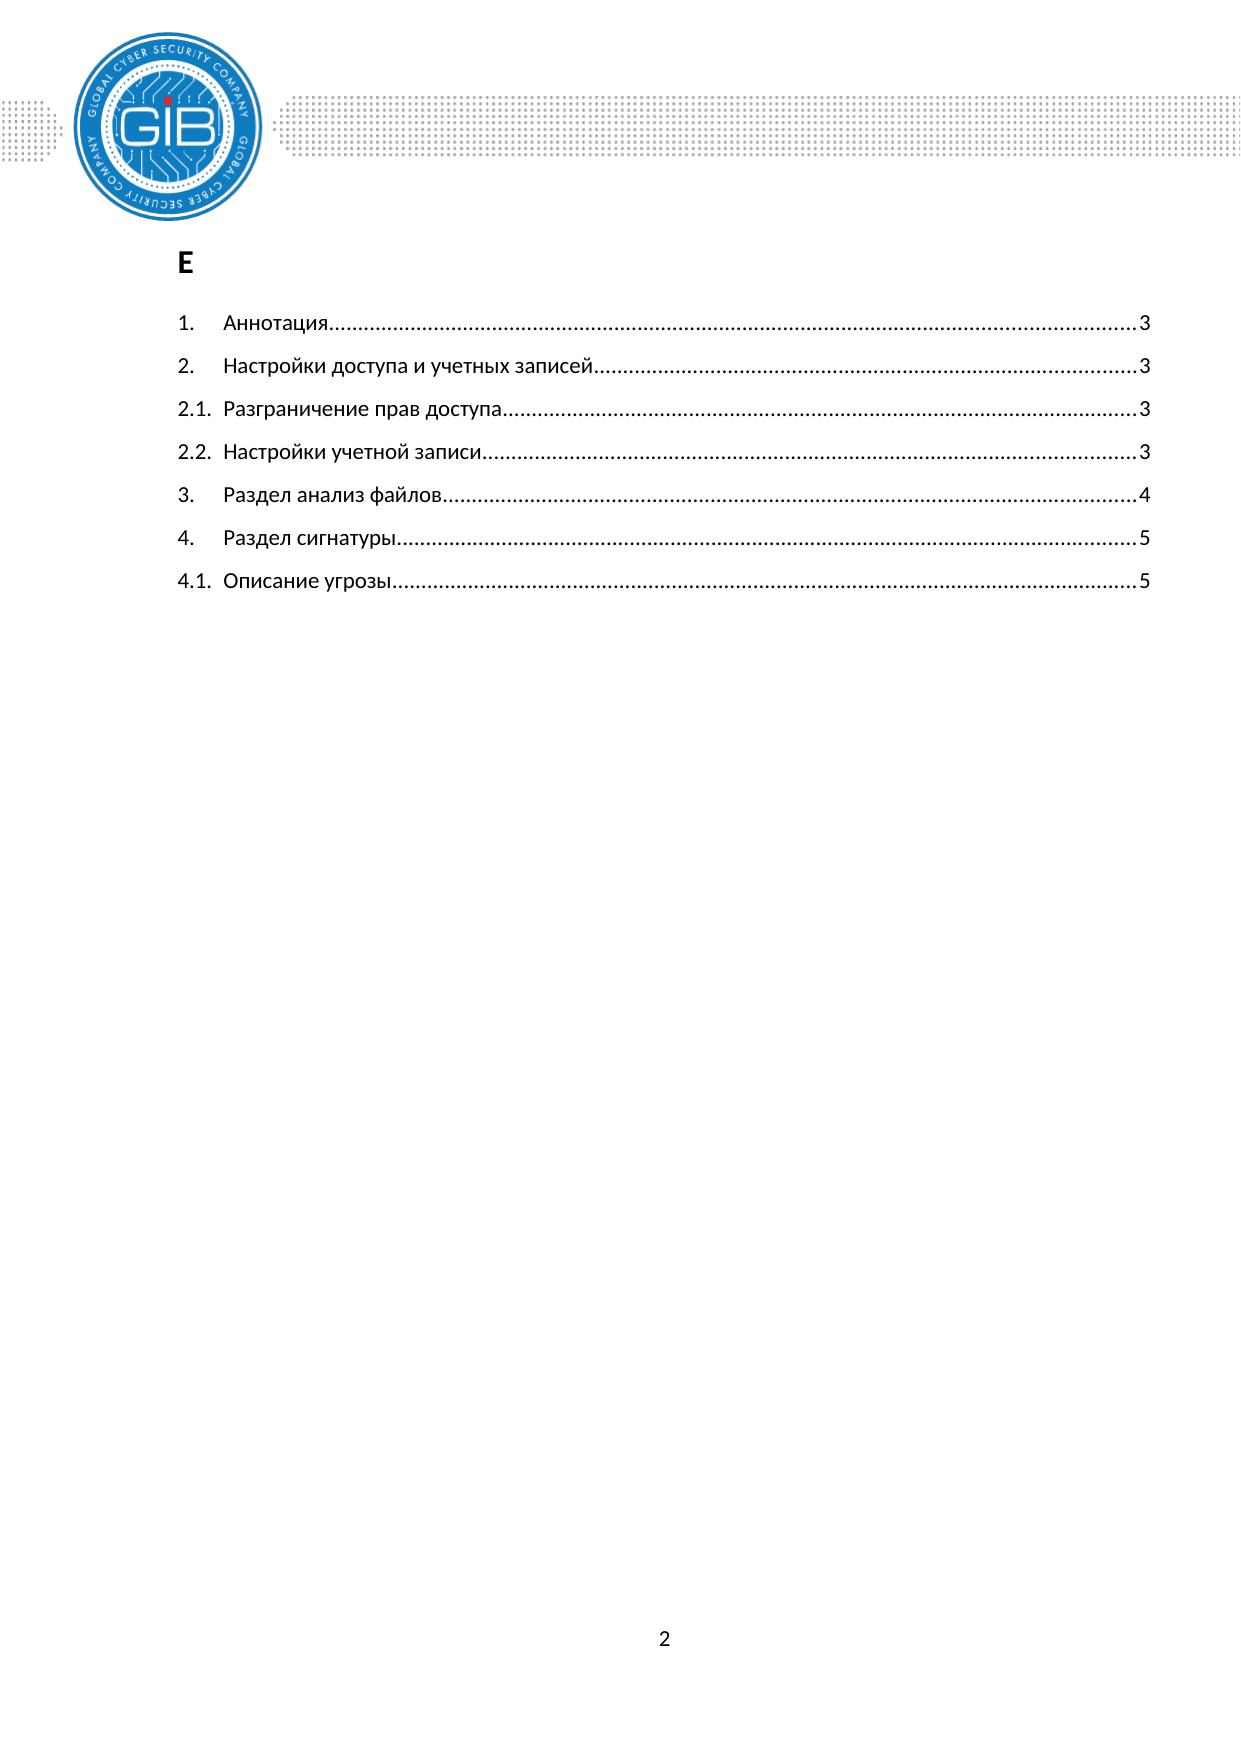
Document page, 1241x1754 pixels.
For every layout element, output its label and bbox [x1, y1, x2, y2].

picture [2, 32, 1241, 222]
